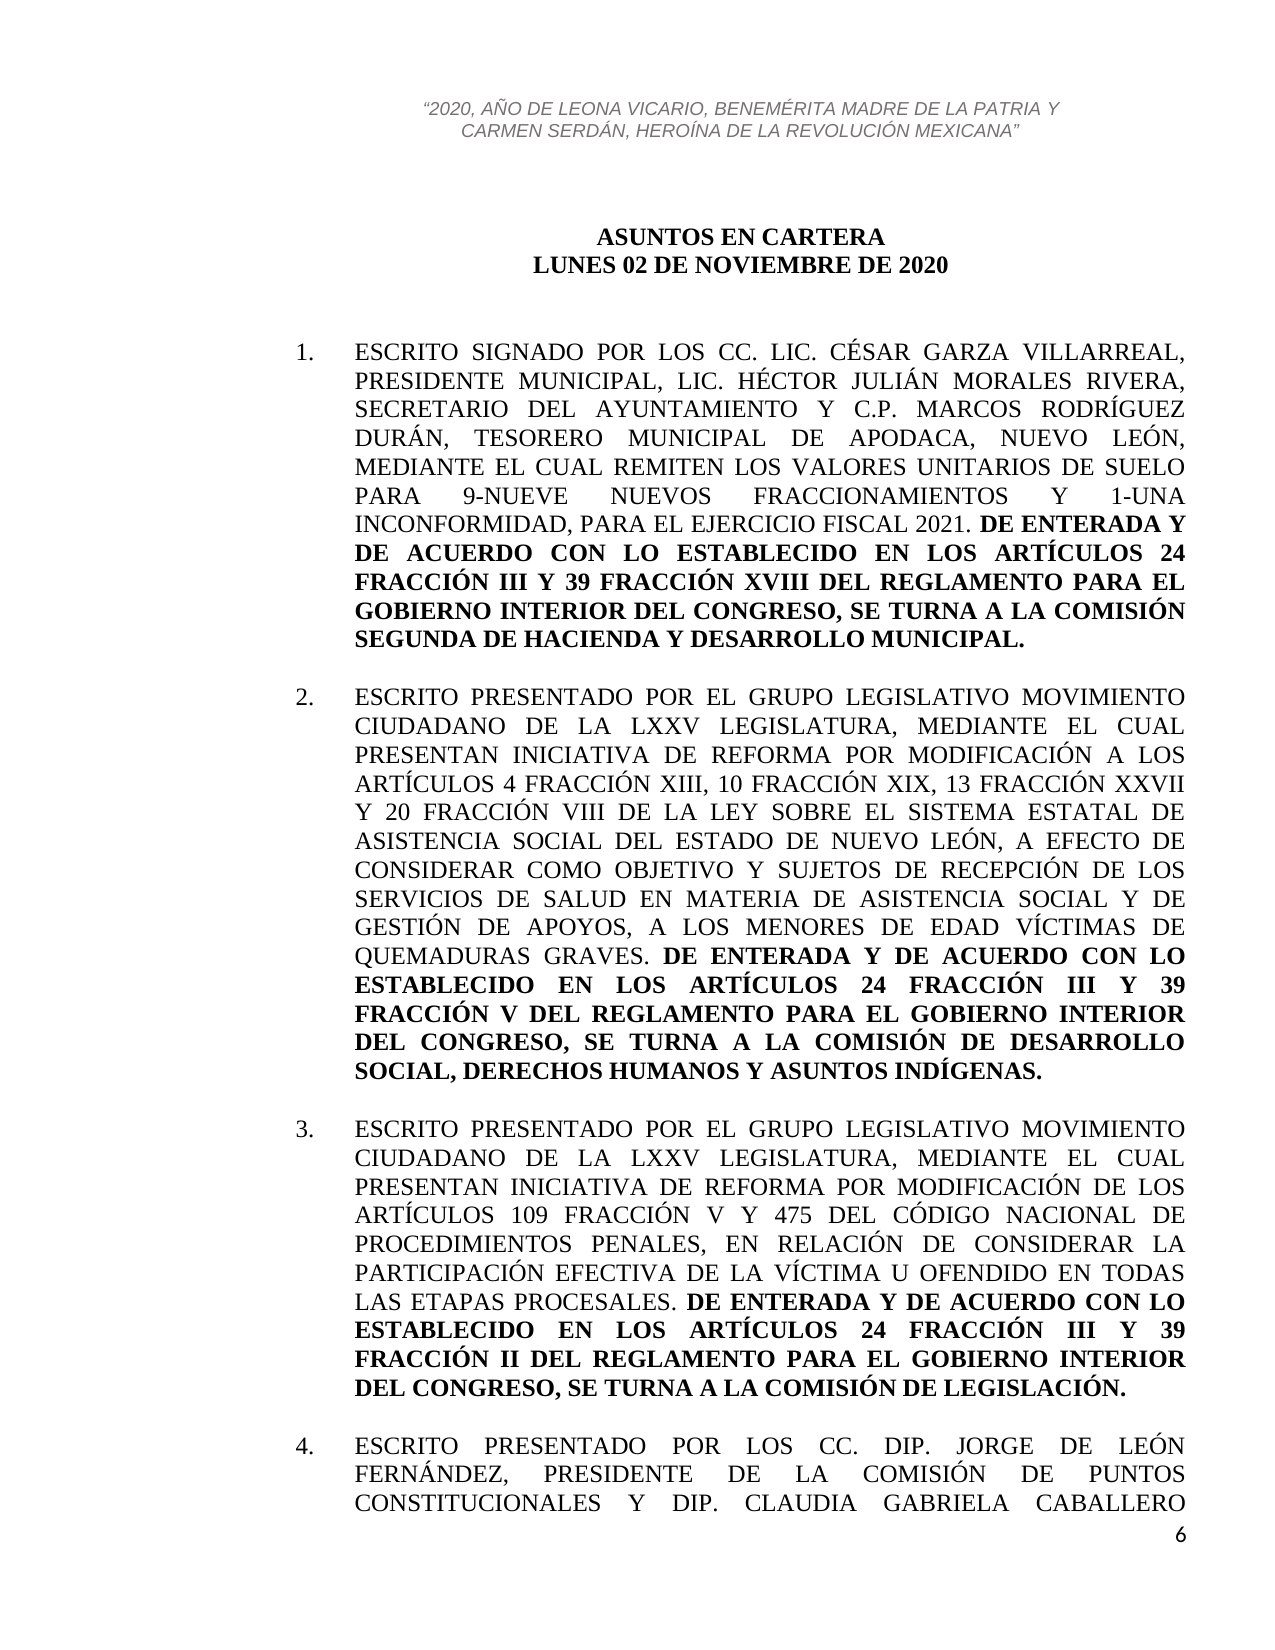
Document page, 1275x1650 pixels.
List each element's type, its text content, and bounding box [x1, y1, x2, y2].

text 1. ESCRITO SIGNADO POR LOS CC. LIC. CÉSAR GARZA VILLARREAL, PRESIDENTE MUNICIPAL, LIC. HÉCTOR JULIÁN MORALES RIVERA, SECRETARIO DEL AYUNTAMIENTO Y C.P. MARCOS RODRÍGUEZ DURÁN, TESORERO MUNICIPAL DE APODACA, NUEVO LEÓN, MEDIANTE EL CUAL REMITEN LOS VALORES UNITARIOS DE SUELO PARA 9-NUEVE NUEVOS FRACCIONAMIENTOS Y 1-UNA INCONFORMIDAD, PARA EL EJERCICIO FISCAL 2021. DE ENTERADA Y DE ACUERDO CON LO ESTABLECIDO EN LOS ARTÍCULOS 24 FRACCIÓN III Y 39 FRACCIÓN XVIII DEL REGLAMENTO PARA EL GOBIERNO INTERIOR DEL CONGRESO, SE TURNA A LA COMISIÓN SEGUNDA DE HACIENDA Y DESARROLLO MUNICIPAL. [295, 337, 1186, 653]
text LUNES 02 DE NOVIEMBRE DE 2020 [295, 250, 1186, 279]
text ASUNTOS EN CARTERA [295, 222, 1186, 250]
text 2. ESCRITO PRESENTADO POR EL GRUPO LEGISLATIVO MOVIMIENTO CIUDADANO DE LA LXXV LEGISLATURA, MEDIANTE EL CUAL PRESENTAN INICIATIVA DE REFORMA POR MODIFICACIÓN A LOS ARTÍCULOS 4 FRACCIÓN XIII, 10 FRACCIÓN XIX, 13 FRACCIÓN XXVII Y 20 FRACCIÓN VIII DE LA LEY SOBRE EL SISTEMA ESTATAL DE ASISTENCIA SOCIAL DEL ESTADO DE NUEVO LEÓN, A EFECTO DE CONSIDERAR COMO OBJETIVO Y SUJETOS DE RECEPCIÓN DE LOS SERVICIOS DE SALUD EN MATERIA DE ASISTENCIA SOCIAL Y DE GESTIÓN DE APOYOS, A LOS MENORES DE EDAD VÍCTIMAS DE QUEMADURAS GRAVES. DE ENTERADA Y DE ACUERDO CON LO ESTABLECIDO EN LOS ARTÍCULOS 24 FRACCIÓN III Y 39 FRACCIÓN V DEL REGLAMENTO PARA EL GOBIERNO INTERIOR DEL CONGRESO, SE TURNA A LA COMISIÓN DE DESARROLLO SOCIAL, DERECHOS HUMANOS Y ASUNTOS INDÍGENAS. [295, 682, 1186, 1085]
text 3. ESCRITO PRESENTADO POR EL GRUPO LEGISLATIVO MOVIMIENTO CIUDADANO DE LA LXXV LEGISLATURA, MEDIANTE EL CUAL PRESENTAN INICIATIVA DE REFORMA POR MODIFICACIÓN DE LOS ARTÍCULOS 109 FRACCIÓN V Y 475 DEL CÓDIGO NACIONAL DE PROCEDIMIENTOS PENALES, EN RELACIÓN DE CONSIDERAR LA PARTICIPACIÓN EFECTIVA DE LA VÍCTIMA U OFENDIDO EN TODAS LAS ETAPAS PROCESALES. DE ENTERADA Y DE ACUERDO CON LO ESTABLECIDO EN LOS ARTÍCULOS 24 FRACCIÓN III Y 39 FRACCIÓN II DEL REGLAMENTO PARA EL GOBIERNO INTERIOR DEL CONGRESO, SE TURNA A LA COMISIÓN DE LEGISLACIÓN. [295, 1114, 1186, 1402]
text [295, 1431, 1186, 1517]
